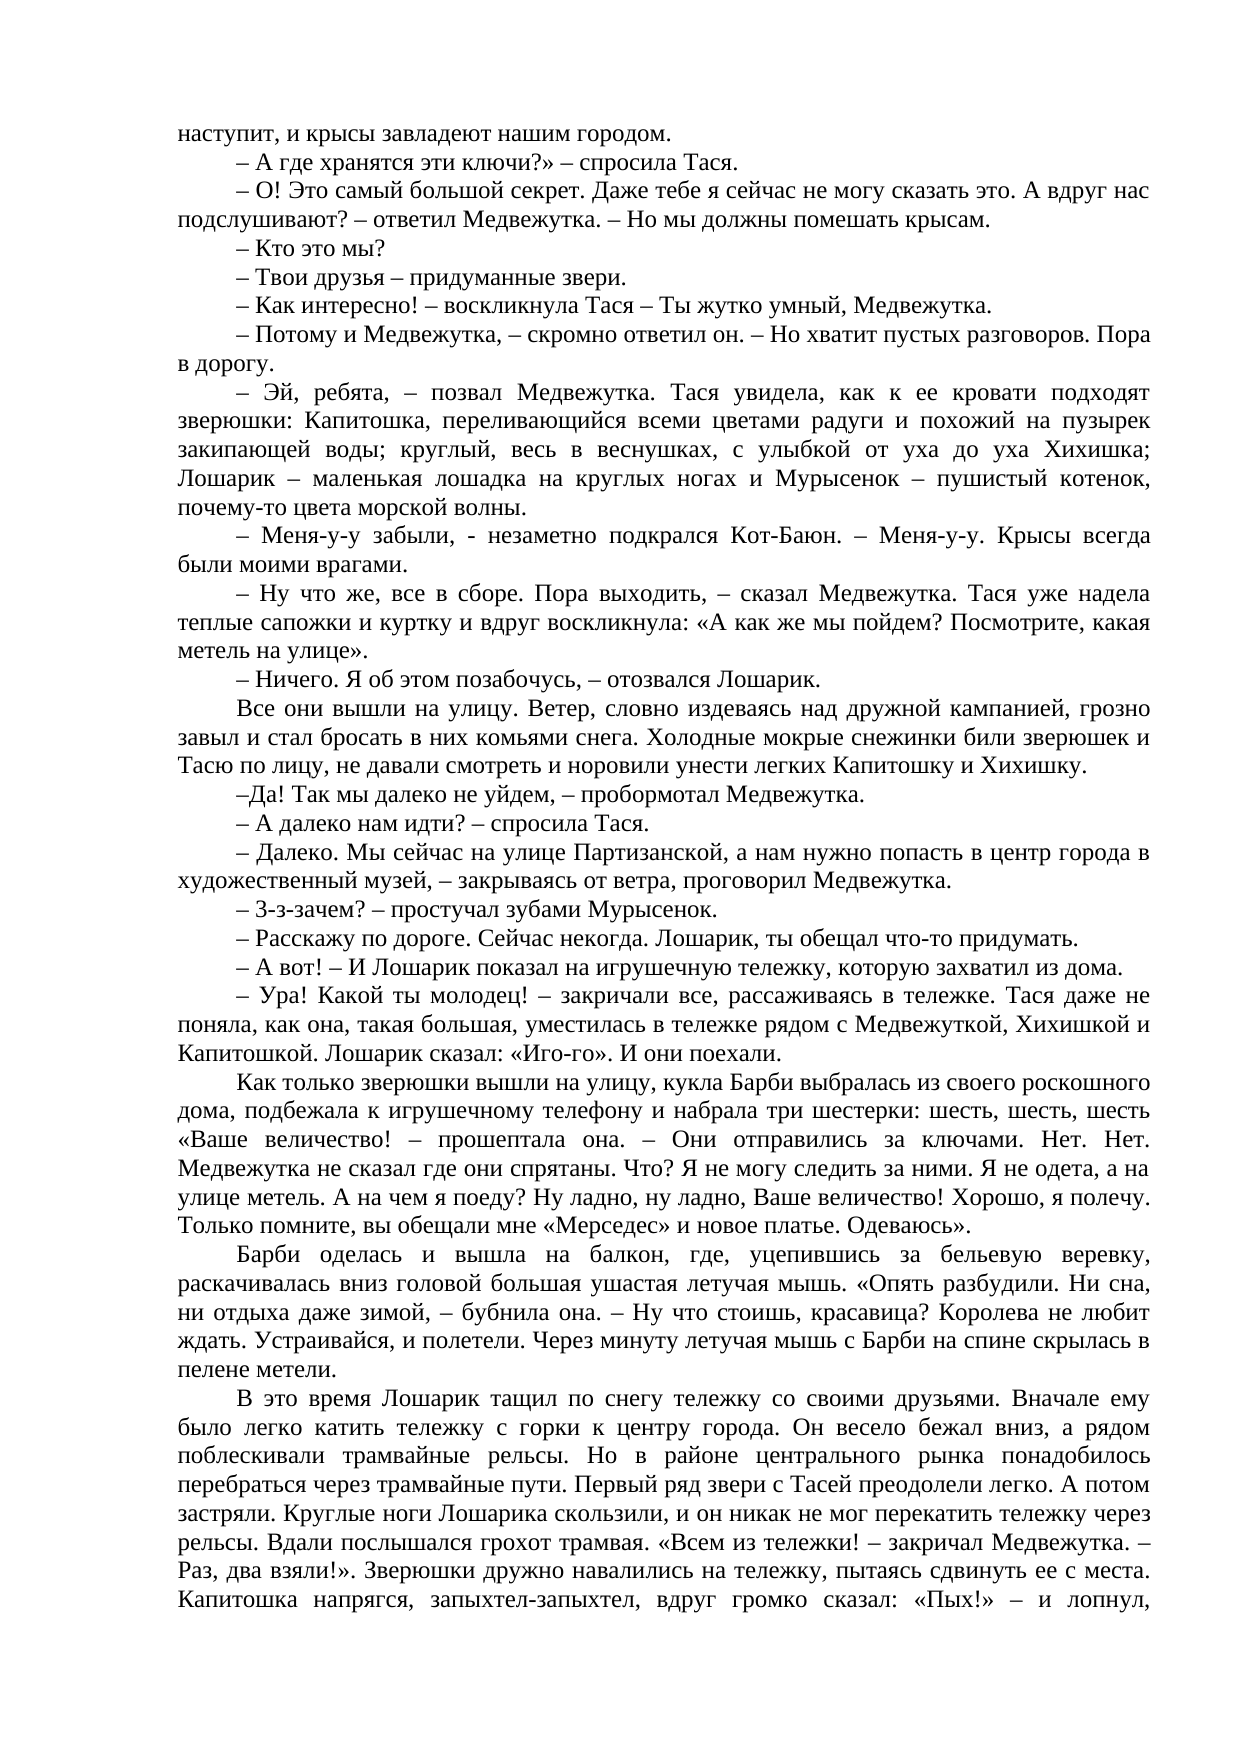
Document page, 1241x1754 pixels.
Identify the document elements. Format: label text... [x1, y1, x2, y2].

text – Расскажу по дороге. Сейчас некогда. Лошарик, ты обещал что-то придумать. [177, 923, 1152, 952]
text – Эй, ребята, – позвал Медвежутка. Тася увидела, как к ее кровати подходят зверюшки: Капитошка, переливающийся всеми цветами радуги и похожий на пузырек закипающей воды; круглый, весь в веснушках, с улыбкой от уха до уха Хихишка; Лошарик – маленькая лошадка на круглых ногах и Мурысенок – пушистый котенок, почему-то цвета морской волны. [177, 377, 1152, 521]
text – Ничего. Я об этом позабочусь, – отозвался Лошарик. [177, 664, 1152, 693]
text –Да! Так мы далеко не уйдем, – пробормотал Медвежутка. [177, 779, 1152, 808]
text Барби оделась и вышла на балкон, где, уцепившись за бельевую веревку, раскачивалась вниз головой большая ушастая летучая мышь. «Опять разбудили. Ни сна, ни отдыха даже зимой, – бубнила она. – Ну что стоишь, красавица? Королева не любит ждать. Устраивайся, и полетели. Через минуту летучая мышь с Барби на спине скрылась в пелене метели. [177, 1239, 1152, 1383]
text – Потому и Медвежутка, – скромно ответил он. – Но хватит пустых разговоров. Пора в дорогу. [177, 319, 1152, 377]
text – Ура! Какой ты молодец! – закричали все, рассаживаясь в тележке. Тася даже не поняла, как она, такая большая, уместилась в тележке рядом с Медвежуткой, Хихишкой и Капитошкой. Лошарик сказал: «Иго-го». И они поехали. [177, 981, 1152, 1067]
text – О! Это самый большой секрет. Даже тебе я сейчас не могу сказать это. А вдруг нас подслушивают? – ответил Медвежутка. – Но мы должны помешать крысам. [177, 176, 1152, 233]
text – Ну что же, все в сборе. Пора выходить, – сказал Медвежутка. Тася уже надела теплые сапожки и куртку и вдруг воскликнула: «А как же мы пойдем? Посмотрите, какая метель на улице». [177, 578, 1152, 664]
text – Твои друзья – придуманные звери. [177, 262, 1152, 291]
text – А вот! – И Лошарик показал на игрушечную тележку, которую захватил из дома. [177, 952, 1152, 981]
text – Далеко. Мы сейчас на улице Партизанской, а нам нужно попасть в центр города в художественный музей, – закрываясь от ветра, проговорил Медвежутка. [177, 837, 1152, 894]
text – Меня-у-у забыли, - незаметно подкрался Кот-Баюн. – Меня-у-у. Крысы всегда были моими врагами. [177, 521, 1152, 578]
text – Как интересно! – воскликнула Тася – Ты жутко умный, Медвежутка. [177, 291, 1152, 319]
text – А где хранятся эти ключи?» – спросила Тася. [177, 147, 1152, 176]
text Как только зверюшки вышли на улицу, кукла Барби выбралась из своего роскошного дома, подбежала к игрушечному телефону и набрала три шестерки: шесть, шесть, шесть «Ваше величество! – прошептала она. – Они отправились за ключами. Нет. Нет. Медвежутка не сказал где они спрятаны. Что? Я не могу следить за ними. Я не одета, а на улице метель. А на чем я поеду? Ну ладно, ну ладно, Ваше величество! Хорошо, я полечу. Только помните, вы обещали мне «Мерседес» и новое платье. Одеваюсь». [177, 1067, 1152, 1239]
text – 3-з-зачем? – простучал зубами Мурысенок. [177, 894, 1152, 923]
text – Кто это мы? [177, 233, 1152, 262]
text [177, 1383, 1152, 1613]
text Все они вышли на улицу. Ветер, словно издеваясь над дружной кампанией, грозно завыл и стал бросать в них комьями снега. Холодные мокрые снежинки били зверюшек и Тасю по лицу, не давали смотреть и норовили унести легких Капитошку и Хихишку. [177, 693, 1152, 779]
text – А далеко нам идти? – спросила Тася. [177, 808, 1152, 837]
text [177, 118, 1152, 147]
